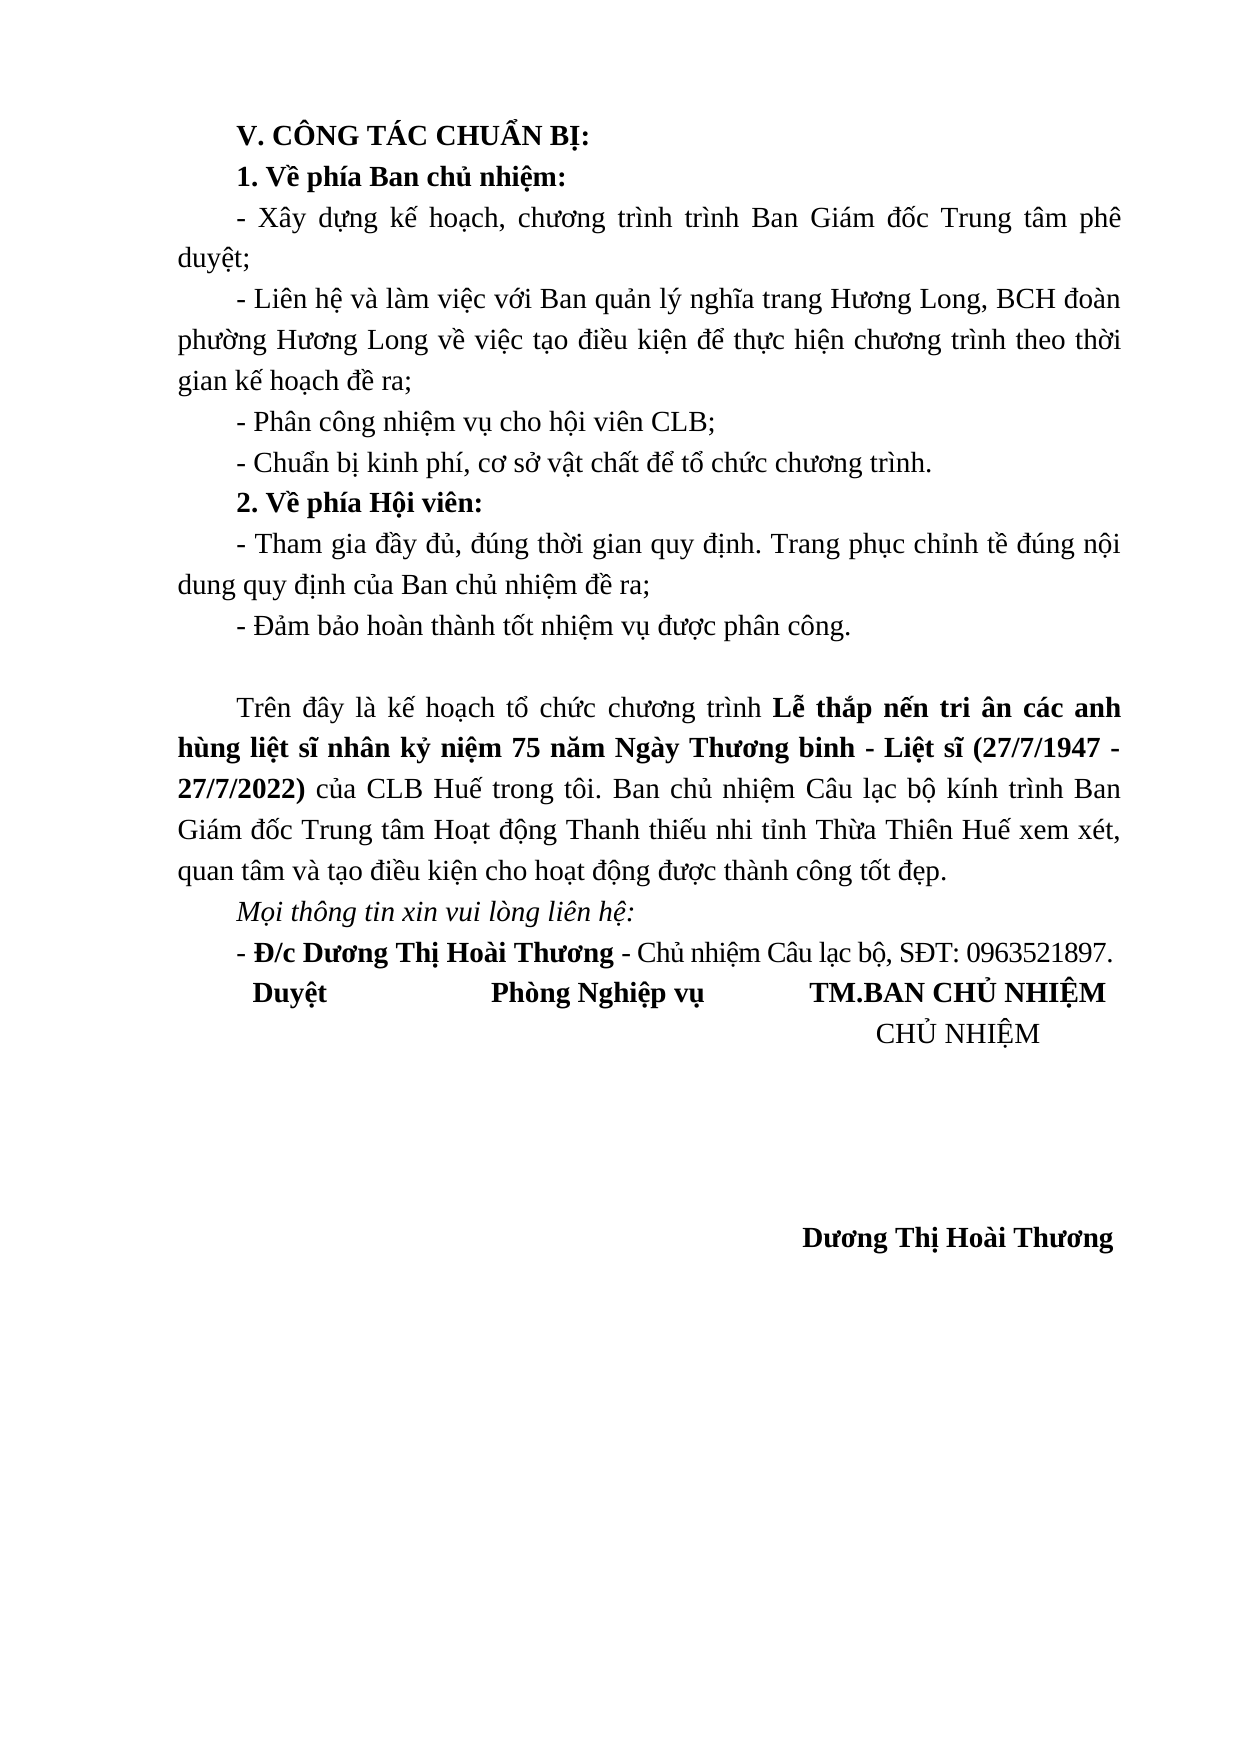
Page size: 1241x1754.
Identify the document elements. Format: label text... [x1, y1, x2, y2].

table_header Phòng Nghiệp vụ [413, 976, 782, 1343]
list 1. Về phía Ban chủ nhiệm: [177, 159, 1122, 192]
list Trên đây là kế hoạch tổ chức chương trình Lễ thắp nến tri ân các anh hùng liệt sĩ nhân kỷ niệm 75 năm Ngày Thương binh - Liệt sĩ (27/7/1947 - 27/7/2022) của CLB Huế trong tôi. Ban chủ nhiệm Câu lạc bộ kính trình Ban Giám đốc Trung tâm Hoạt động Thanh thiếu nhi tỉnh Thừa Thiên Huế xem xét, quan tâm và tạo điều kiện cho hoạt động được thành công tốt đẹp. [177, 690, 1122, 887]
list - Phân công nhiệm vụ cho hội viên CLB; [177, 404, 1122, 437]
list - Chuẩn bị kinh phí, cơ sở vật chất để tổ chức chương trình. [177, 445, 1122, 478]
list - Đảm bảo hoàn thành tốt nhiệm vụ được phân công. [177, 608, 1122, 642]
list - Liên hệ và làm việc với Ban quản lý nghĩa trang Hương Long, BCH đoàn phường Hương Long về việc tạo điều kiện để thực hiện chương trình theo thời gian kế hoạch đề ra; [177, 281, 1122, 397]
text Mọi thông tin xin vui lòng liên hệ: [177, 894, 1122, 927]
list 2. Về phía Hội viên: [177, 486, 1122, 519]
text V. CÔNG TÁC CHUẨN BỊ: [177, 118, 1122, 152]
table_header TM.BAN CHỦ NHIỆM CHỦ NHIỆM Dương Thị Hoài Thương [782, 976, 1133, 1343]
list - Tham gia đầy đủ, đúng thời gian quy định. Trang phục chỉnh tề đúng nội dung quy định của Ban chủ nhiệm đề ra; [177, 526, 1122, 601]
table_header Duyệt [166, 976, 413, 1343]
text - Đ/c Dương Thị Hoài Thương - Chủ nhiệm Câu lạc bộ, SĐT: 0963521897. [177, 935, 1122, 968]
list - Xây dựng kế hoạch, chương trình trình Ban Giám đốc Trung tâm phê duyệt; [177, 200, 1122, 274]
